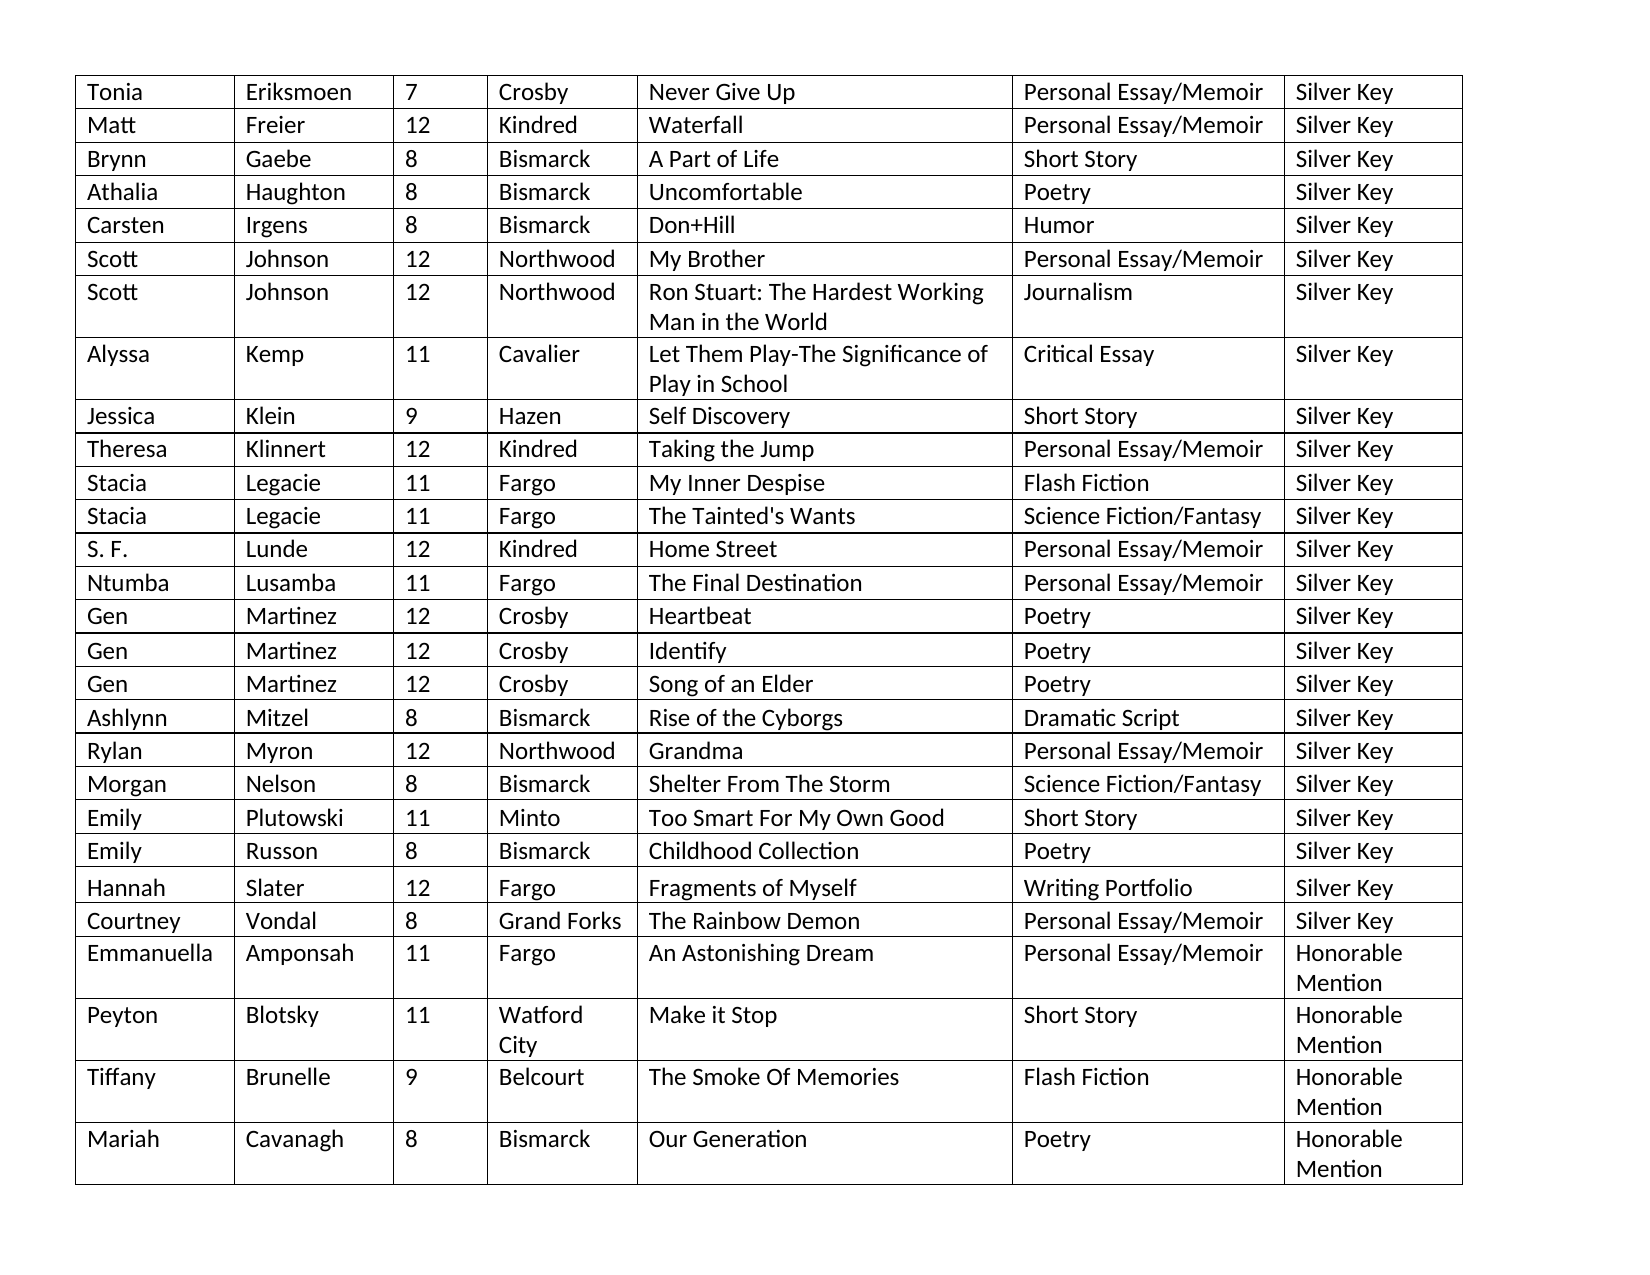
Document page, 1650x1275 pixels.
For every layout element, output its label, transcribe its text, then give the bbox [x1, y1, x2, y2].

table_cell Silver Key [1285, 903, 1462, 936]
table_cell Silver Key [1285, 209, 1462, 242]
table_cell Northwood [488, 734, 637, 766]
table_cell Eriksmoen [235, 76, 393, 108]
table_cell A Part of Life [638, 143, 1012, 175]
table_cell The Smoke Of Memories [638, 1061, 1012, 1122]
table_cell Cavalier [488, 338, 637, 399]
table_cell Personal Essay/Memoir [1013, 434, 1284, 466]
table_cell Morgan [76, 767, 234, 799]
table_cell Scott [76, 243, 234, 275]
table_cell Waterfall [638, 109, 1012, 142]
table_cell 12 [394, 276, 487, 337]
table_cell Let Them Play-The Significance of Play in School [638, 338, 1012, 399]
table_cell Martinez [235, 600, 393, 632]
table_cell Rylan [76, 734, 234, 766]
table_cell Mitzel [235, 700, 393, 732]
table_cell Shelter From The Storm [638, 767, 1012, 799]
table_cell Blotsky [235, 999, 393, 1060]
table_cell Klein [235, 400, 393, 432]
table_cell Crosby [488, 76, 637, 108]
table_cell Personal Essay/Memoir [1013, 109, 1284, 142]
table_cell 12 [394, 734, 487, 766]
table_cell Dramatic Script [1013, 700, 1284, 732]
table_cell Athalia [76, 176, 234, 208]
table_cell Jessica [76, 400, 234, 432]
table_cell Johnson [235, 243, 393, 275]
table_cell Watford City [488, 999, 637, 1060]
table_cell Short Story [1013, 800, 1284, 832]
table_cell Peyton [76, 999, 234, 1060]
table_cell Song of an Elder [638, 667, 1012, 699]
table_cell Honorable Mention [1285, 1061, 1462, 1122]
table_cell Poetry [1013, 600, 1284, 632]
table_cell Personal Essay/Memoir [1013, 903, 1284, 936]
table_cell Crosby [488, 634, 637, 666]
table_cell Personal Essay/Memoir [1013, 734, 1284, 766]
table_cell 11 [394, 800, 487, 832]
table_cell Uncomfortable [638, 176, 1012, 208]
table_cell Science Fiction/Fantasy [1013, 767, 1284, 799]
table_cell Martinez [235, 667, 393, 699]
table_cell Legacie [235, 467, 393, 499]
table_cell Silver Key [1285, 76, 1462, 108]
table_cell Gen [76, 600, 234, 632]
table_cell Honorable Mention [1285, 1123, 1462, 1184]
table_cell Silver Key [1285, 667, 1462, 699]
table_cell Lunde [235, 534, 393, 566]
table_cell Short Story [1013, 999, 1284, 1060]
table_cell 12 [394, 434, 487, 466]
table_cell 12 [394, 600, 487, 632]
table_cell Honorable Mention [1285, 937, 1462, 998]
table_cell Poetry [1013, 834, 1284, 866]
table_cell Flash Fiction [1013, 1061, 1284, 1122]
table_cell Writing Portfolio [1013, 867, 1284, 902]
table_cell Gen [76, 634, 234, 666]
table_cell Short Story [1013, 400, 1284, 432]
table_cell Silver Key [1285, 600, 1462, 632]
table_cell Crosby [488, 600, 637, 632]
table_cell 12 [394, 667, 487, 699]
table_cell Kindred [488, 109, 637, 142]
table_cell Silver Key [1285, 800, 1462, 832]
table_cell Poetry [1013, 1123, 1284, 1184]
table_cell Silver Key [1285, 143, 1462, 175]
table_cell Legacie [235, 500, 393, 532]
table_cell 12 [394, 109, 487, 142]
table_cell 9 [394, 400, 487, 432]
table_cell 11 [394, 338, 487, 399]
table_cell Theresa [76, 434, 234, 466]
table_cell Fargo [488, 867, 637, 902]
table_cell Scott [76, 276, 234, 337]
table_cell Silver Key [1285, 867, 1462, 902]
table_cell Home Street [638, 534, 1012, 566]
table_cell Belcourt [488, 1061, 637, 1122]
table_cell Flash Fiction [1013, 467, 1284, 499]
table_cell 12 [394, 634, 487, 666]
table_cell Childhood Collection [638, 834, 1012, 866]
table_cell Short Story [1013, 143, 1284, 175]
table_cell Bismarck [488, 1123, 637, 1184]
table_cell Fargo [488, 937, 637, 998]
table_cell Gen [76, 667, 234, 699]
table_cell Ashlynn [76, 700, 234, 732]
table_cell Personal Essay/Memoir [1013, 243, 1284, 275]
table_cell Grand Forks [488, 903, 637, 936]
table_cell Haughton [235, 176, 393, 208]
table_cell Ntumba [76, 567, 234, 599]
table_cell 11 [394, 937, 487, 998]
table_cell Courtney [76, 903, 234, 936]
table_cell Critical Essay [1013, 338, 1284, 399]
table_cell Silver Key [1285, 634, 1462, 666]
table_cell Northwood [488, 243, 637, 275]
table_cell Humor [1013, 209, 1284, 242]
table_cell The Tainted's Wants [638, 500, 1012, 532]
table_cell Martinez [235, 634, 393, 666]
table_cell Never Give Up [638, 76, 1012, 108]
table_cell My Brother [638, 243, 1012, 275]
table_cell 11 [394, 567, 487, 599]
table_cell Stacia [76, 467, 234, 499]
table_cell Fragments of Myself [638, 867, 1012, 902]
table_cell Brynn [76, 143, 234, 175]
table_cell Make it Stop [638, 999, 1012, 1060]
table_cell An Astonishing Dream [638, 937, 1012, 998]
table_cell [1013, 76, 1284, 108]
table_cell Irgens [235, 209, 393, 242]
table_cell Honorable Mention [1285, 999, 1462, 1060]
table_cell Kindred [488, 434, 637, 466]
table_cell Stacia [76, 500, 234, 532]
table_cell Northwood [488, 276, 637, 337]
table_cell Personal Essay/Memoir [1013, 534, 1284, 566]
table_cell Fargo [488, 567, 637, 599]
table_cell Slater [235, 867, 393, 902]
table_cell 8 [394, 143, 487, 175]
table_cell Minto [488, 800, 637, 832]
table_cell Fargo [488, 500, 637, 532]
table_cell Bismarck [488, 700, 637, 732]
table_cell Silver Key [1285, 400, 1462, 432]
table_cell Silver Key [1285, 467, 1462, 499]
table_cell Personal Essay/Memoir [1013, 567, 1284, 599]
table_cell 9 [394, 1061, 487, 1122]
table_cell Silver Key [1285, 567, 1462, 599]
table_cell Tiffany [76, 1061, 234, 1122]
table_cell Myron [235, 734, 393, 766]
table_cell Rise of the Cyborgs [638, 700, 1012, 732]
table_cell S. F. [76, 534, 234, 566]
table_cell My Inner Despise [638, 467, 1012, 499]
table_cell 7 [394, 76, 487, 108]
table_cell The Rainbow Demon [638, 903, 1012, 936]
table_cell Tonia [76, 76, 234, 108]
table_cell Fargo [488, 467, 637, 499]
table_cell Lusamba [235, 567, 393, 599]
table_cell Silver Key [1285, 243, 1462, 275]
table_cell Silver Key [1285, 338, 1462, 399]
table_cell Bismarck [488, 143, 637, 175]
table_cell Klinnert [235, 434, 393, 466]
table_cell Personal Essay/Memoir [1013, 937, 1284, 998]
table_cell 8 [394, 903, 487, 936]
table_cell Vondal [235, 903, 393, 936]
table_cell Science Fiction/Fantasy [1013, 500, 1284, 532]
table_cell Silver Key [1285, 276, 1462, 337]
table_cell 11 [394, 500, 487, 532]
table_cell 8 [394, 700, 487, 732]
table_cell Silver Key [1285, 434, 1462, 466]
table_cell Brunelle [235, 1061, 393, 1122]
table_cell Hannah [76, 867, 234, 902]
table_cell Too Smart For My Own Good [638, 800, 1012, 832]
table_cell Silver Key [1285, 176, 1462, 208]
table_cell Taking the Jump [638, 434, 1012, 466]
table_cell Nelson [235, 767, 393, 799]
table_cell Russon [235, 834, 393, 866]
table_cell 12 [394, 534, 487, 566]
table_cell Amponsah [235, 937, 393, 998]
table_cell Cavanagh [235, 1123, 393, 1184]
table_cell Alyssa [76, 338, 234, 399]
table_cell 11 [394, 999, 487, 1060]
table_cell Silver Key [1285, 534, 1462, 566]
table_cell Identify [638, 634, 1012, 666]
table_cell Kemp [235, 338, 393, 399]
table_cell Plutowski [235, 800, 393, 832]
table_cell Heartbeat [638, 600, 1012, 632]
table_cell Crosby [488, 667, 637, 699]
table_cell Self Discovery [638, 400, 1012, 432]
table_cell Gaebe [235, 143, 393, 175]
table_cell Johnson [235, 276, 393, 337]
table_cell Bismarck [488, 176, 637, 208]
table_cell Silver Key [1285, 109, 1462, 142]
table_cell 11 [394, 467, 487, 499]
table_cell Silver Key [1285, 767, 1462, 799]
table_cell Kindred [488, 534, 637, 566]
table_cell 8 [394, 1123, 487, 1184]
table_cell Emily [76, 800, 234, 832]
table_cell Poetry [1013, 176, 1284, 208]
table_cell Silver Key [1285, 734, 1462, 766]
table_cell Silver Key [1285, 834, 1462, 866]
table_cell Mariah [76, 1123, 234, 1184]
table_cell 8 [394, 834, 487, 866]
table_cell 12 [394, 867, 487, 902]
table_cell Poetry [1013, 667, 1284, 699]
table_cell Hazen [488, 400, 637, 432]
table_cell Emmanuella [76, 937, 234, 998]
table_cell Silver Key [1285, 500, 1462, 532]
table_cell 8 [394, 767, 487, 799]
table_cell Grandma [638, 734, 1012, 766]
table_cell 8 [394, 176, 487, 208]
table_cell 12 [394, 243, 487, 275]
table_cell Bismarck [488, 209, 637, 242]
table_cell Our Generation [638, 1123, 1012, 1184]
table_cell Bismarck [488, 767, 637, 799]
table_cell Matt [76, 109, 234, 142]
table_cell Journalism [1013, 276, 1284, 337]
table_cell Emily [76, 834, 234, 866]
table_cell Poetry [1013, 634, 1284, 666]
table_cell Don+Hill [638, 209, 1012, 242]
table_cell Bismarck [488, 834, 637, 866]
table_cell The Final Destination [638, 567, 1012, 599]
table_cell 8 [394, 209, 487, 242]
table_cell Silver Key [1285, 700, 1462, 732]
table_cell Ron Stuart: The Hardest Working Man in the World [638, 276, 1012, 337]
table_cell Carsten [76, 209, 234, 242]
table_cell Freier [235, 109, 393, 142]
